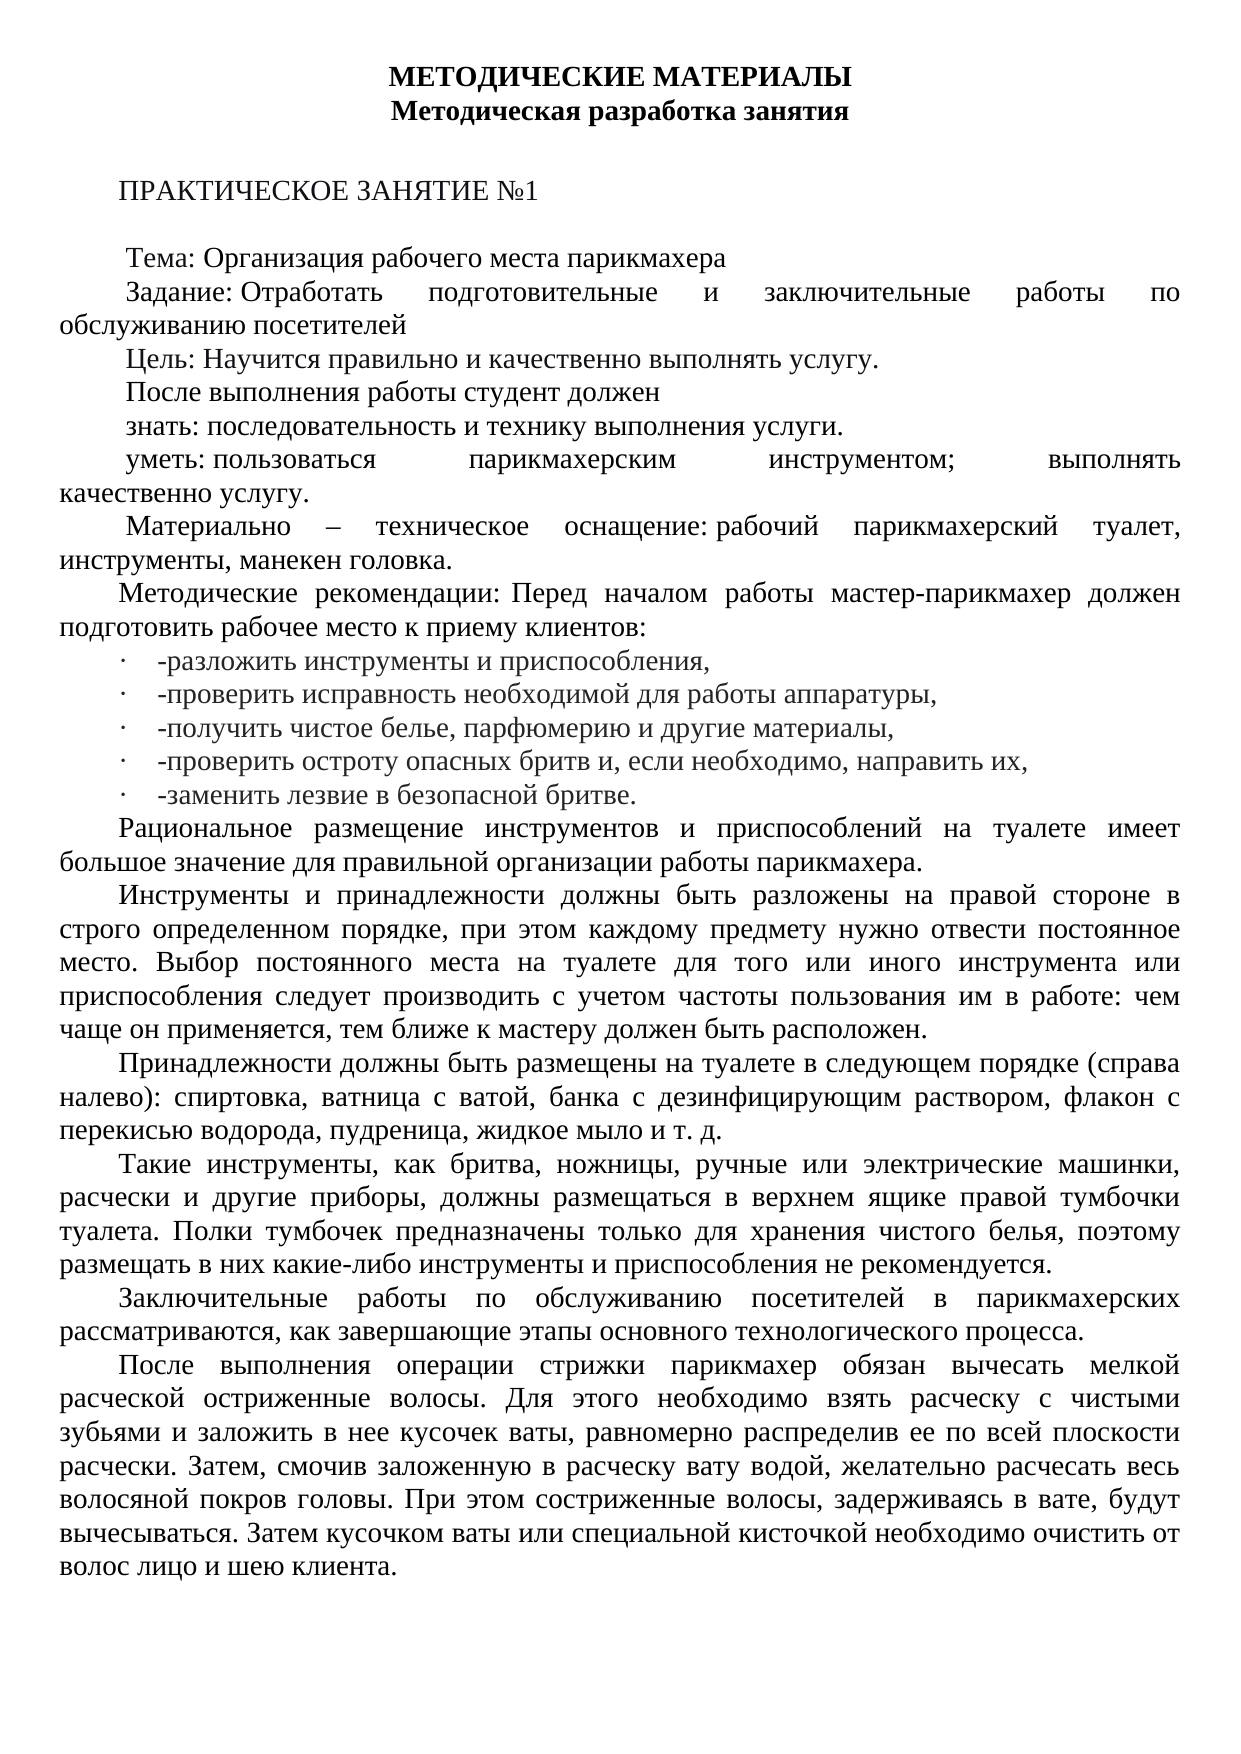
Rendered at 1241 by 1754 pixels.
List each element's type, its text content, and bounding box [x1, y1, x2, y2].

text · -получить чистое белье, парфюмерию и другие материалы, [59, 710, 1181, 743]
text Инструменты и принадлежности должны быть разложены на правой стороне в строго определенном порядке, при этом каждому предмету нужно отвести постоянное место. Выбор постоянного места на туалете для того или иного инструмента или приспособления следует производить с учетом частоты пользования им в работе: чем чаще он применяется, тем ближе к мастеру должен быть расположен. [59, 877, 1181, 1045]
text Цель: Научится правильно и качественно выполнять услугу. [59, 341, 1181, 374]
text После выполнения операции стрижки парикмахер обязан вычесать мелкой расческой остриженные волосы. Для этого необходимо взять расческу с чистыми зубьями и заложить в нее кусочек ваты, равномерно распределив ее по всей плоскости расчески. Затем, смочив заложенную в расческу вату водой, желательно расчесать весь волосяной покров головы. При этом состриженные волосы, задерживаясь в вате, будут вычесываться. Затем кусочком ваты или специальной кисточкой необходимо очистить от волос лицо и шею клиента. [59, 1347, 1181, 1582]
text уметь: пользоваться парикмахерским инструментом; выполнять качественно услугу. [59, 441, 1181, 508]
text МЕТОДИЧЕСКИЕ МАТЕРИАЛЫ [59, 59, 1181, 93]
text · -разложить инструменты и приспособления, [59, 643, 1181, 676]
text Материально – техническое оснащение: рабочий парикмахерский туалет, инструменты, манекен головка. [59, 508, 1181, 576]
text Рациональное размещение инструментов и приспособлений на туалете имеет большое значение для правильной организации работы парикмахера. [59, 810, 1181, 877]
text Методические рекомендации: Перед началом работы мастер-парикмахер должен подготовить рабочее место к приему клиентов: [59, 576, 1181, 643]
text После выполнения работы студент должен [59, 374, 1181, 408]
text Тема: Организация рабочего места парикмахера [59, 240, 1181, 274]
text · -заменить лезвие в безопасной бритве. [59, 777, 1181, 810]
text Принадлежности должны быть размещены на туалете в следующем порядке (справа налево): спиртовка, ватница с ватой, банка с дезинфицирующим раствором, флакон с перекисью водорода, пудреница, жидкое мыло и т. д. [59, 1045, 1181, 1146]
text ПРАКТИЧЕСКОЕ ЗАНЯТИЕ №1 [59, 173, 1181, 207]
text Задание: Отработать подготовительные и заключительные работы по обслуживанию посетителей [59, 274, 1181, 341]
text Заключительные работы по обслуживанию посетителей в парикмахерских рассматриваются, как завершающие этапы основного технологического процесса. [59, 1280, 1181, 1347]
text Методическая разработка занятия [59, 93, 1181, 126]
text · -проверить остроту опасных бритв и, если необходимо, направить их, [59, 743, 1181, 777]
text Такие инструменты, как бритва, ножницы, ручные или электрические машинки, расчески и другие приборы, должны размещаться в верхнем ящике правой тумбочки туалета. Полки тумбочек предназначены только для хранения чистого белья, поэтому размещать в них какие-либо инструменты и приспособления не рекомендуется. [59, 1146, 1181, 1280]
text знать: последовательность и технику выполнения услуги. [59, 408, 1181, 441]
text · -проверить исправность необходимой для работы аппаратуры, [59, 676, 1181, 710]
